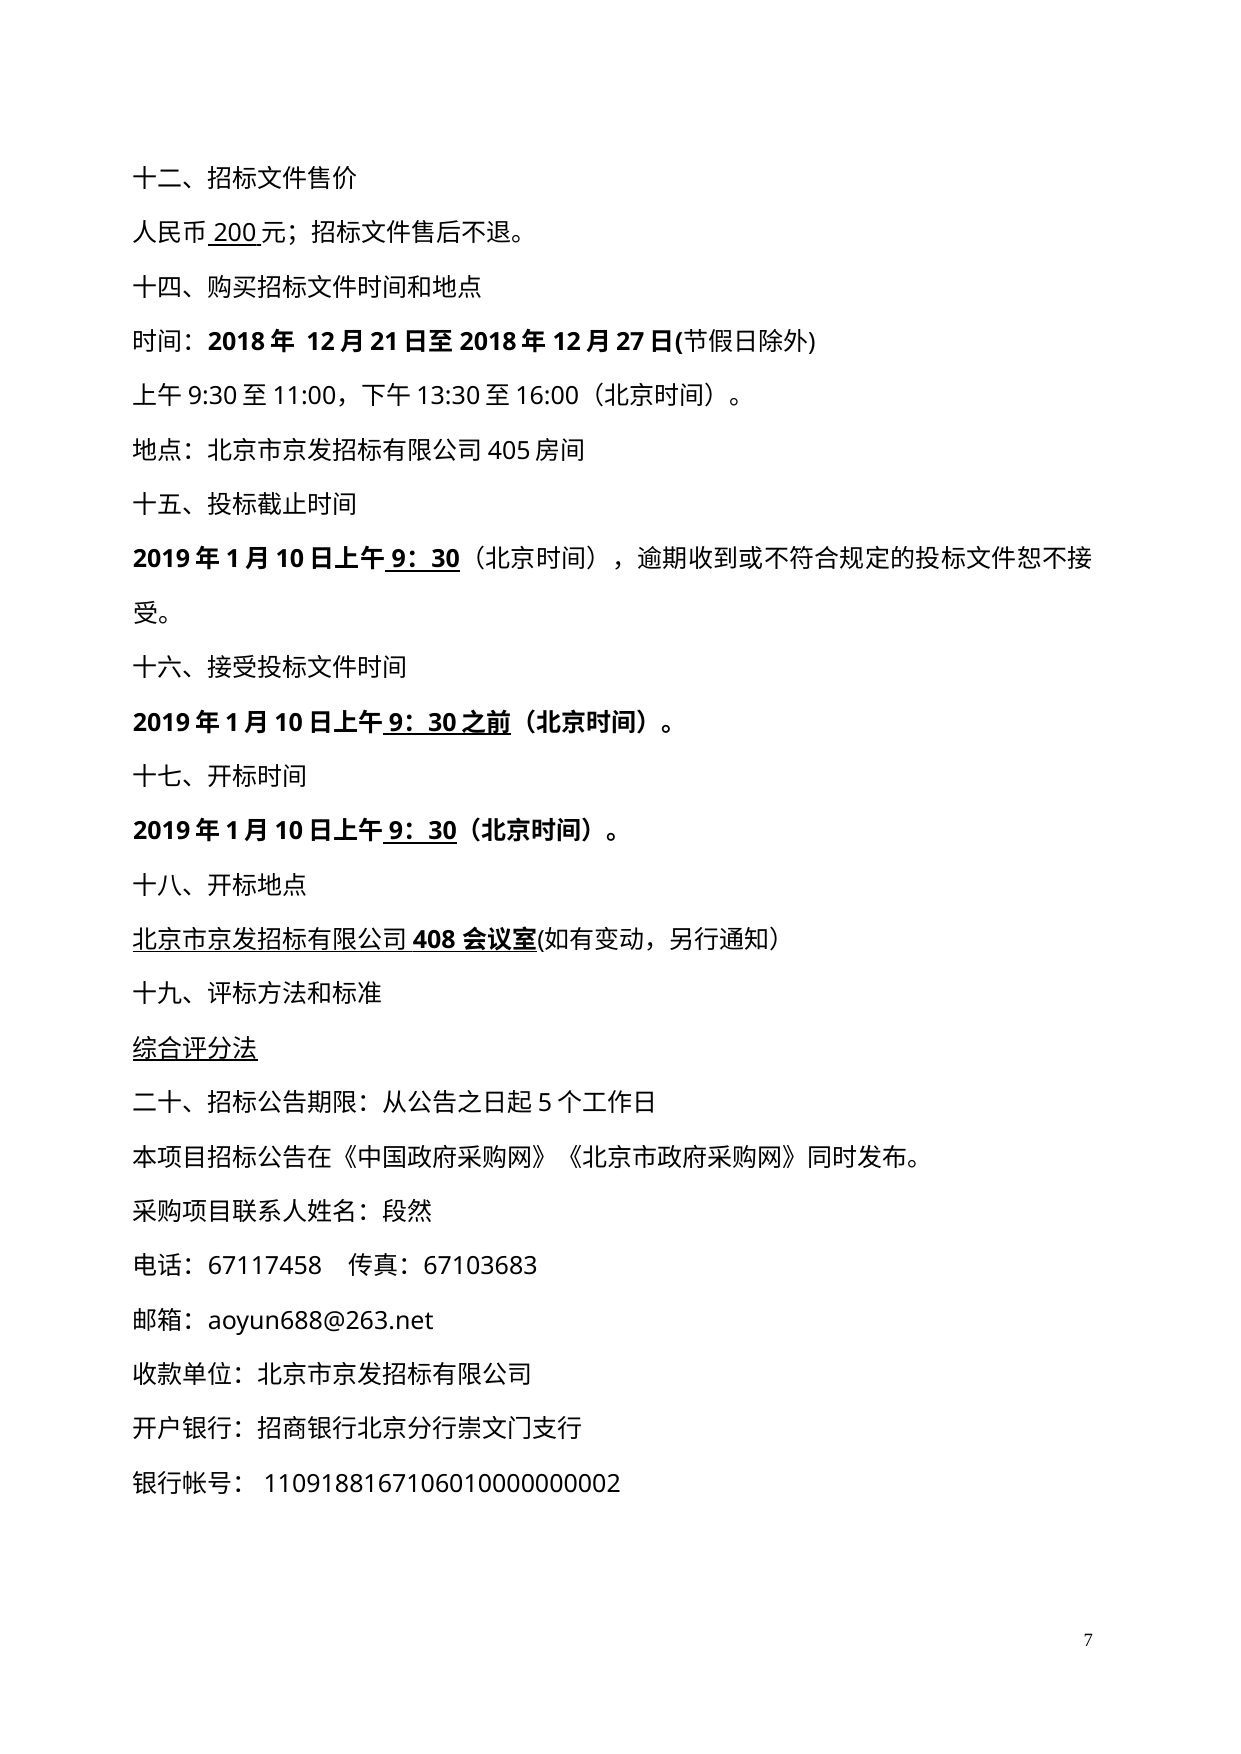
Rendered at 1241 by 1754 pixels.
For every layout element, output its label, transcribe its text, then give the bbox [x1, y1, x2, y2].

text 十二、招标文件售价 [133, 158, 1093, 194]
text 综合评分法 [133, 1028, 1093, 1064]
text 十九、评标方法和标准 [133, 974, 1093, 1010]
text 人民币 200元；招标文件售后不退。 [133, 213, 1093, 249]
text 2019年1月10日上午 9：30之前（北京时间）。 [133, 702, 1093, 738]
text 本项目招标公告在《中国政府采购网》《北京市政府采购网》同时发布。 [133, 1137, 1093, 1173]
text 开户银行：招商银行北京分行崇文门支行 [133, 1409, 1093, 1445]
text 电话：67117458 传真：67103683 [133, 1246, 1093, 1282]
text 十八、开标地点 [133, 865, 1093, 901]
text 2019年1月10日上午 9：30（北京时间），逾期收到或不符合规定的投标文件恕不接受。 [133, 539, 1093, 629]
text 北京市京发招标有限公司408 会议室(如有变动，另行通知） [133, 919, 1093, 956]
text 采购项目联系人姓名：段然 [133, 1191, 1093, 1228]
text 十七、开标时间 [133, 756, 1093, 793]
text 邮箱：aoyun688@263.net [133, 1300, 1093, 1336]
text 地点：北京市京发招标有限公司405房间 [133, 430, 1093, 466]
text 时间：2018年 12月21日至 2018年 12月27日(节假日除外) [133, 321, 1093, 358]
text 十六、接受投标文件时间 [133, 648, 1093, 684]
text 二十、招标公告期限：从公告之日起5个工作日 [133, 1083, 1093, 1119]
text 十五、投标截止时间 [133, 484, 1093, 521]
text 2019年1月10日上午 9：30（北京时间）。 [133, 811, 1093, 847]
text 收款单位：北京市京发招标有限公司 [133, 1354, 1093, 1391]
text 十四、购买招标文件时间和地点 [133, 267, 1093, 303]
text 上午9:30至11:00，下午13:30至16:00（北京时间）。 [133, 376, 1093, 412]
text 银行帐号： 1109188167106010000000002 [133, 1463, 1093, 1499]
